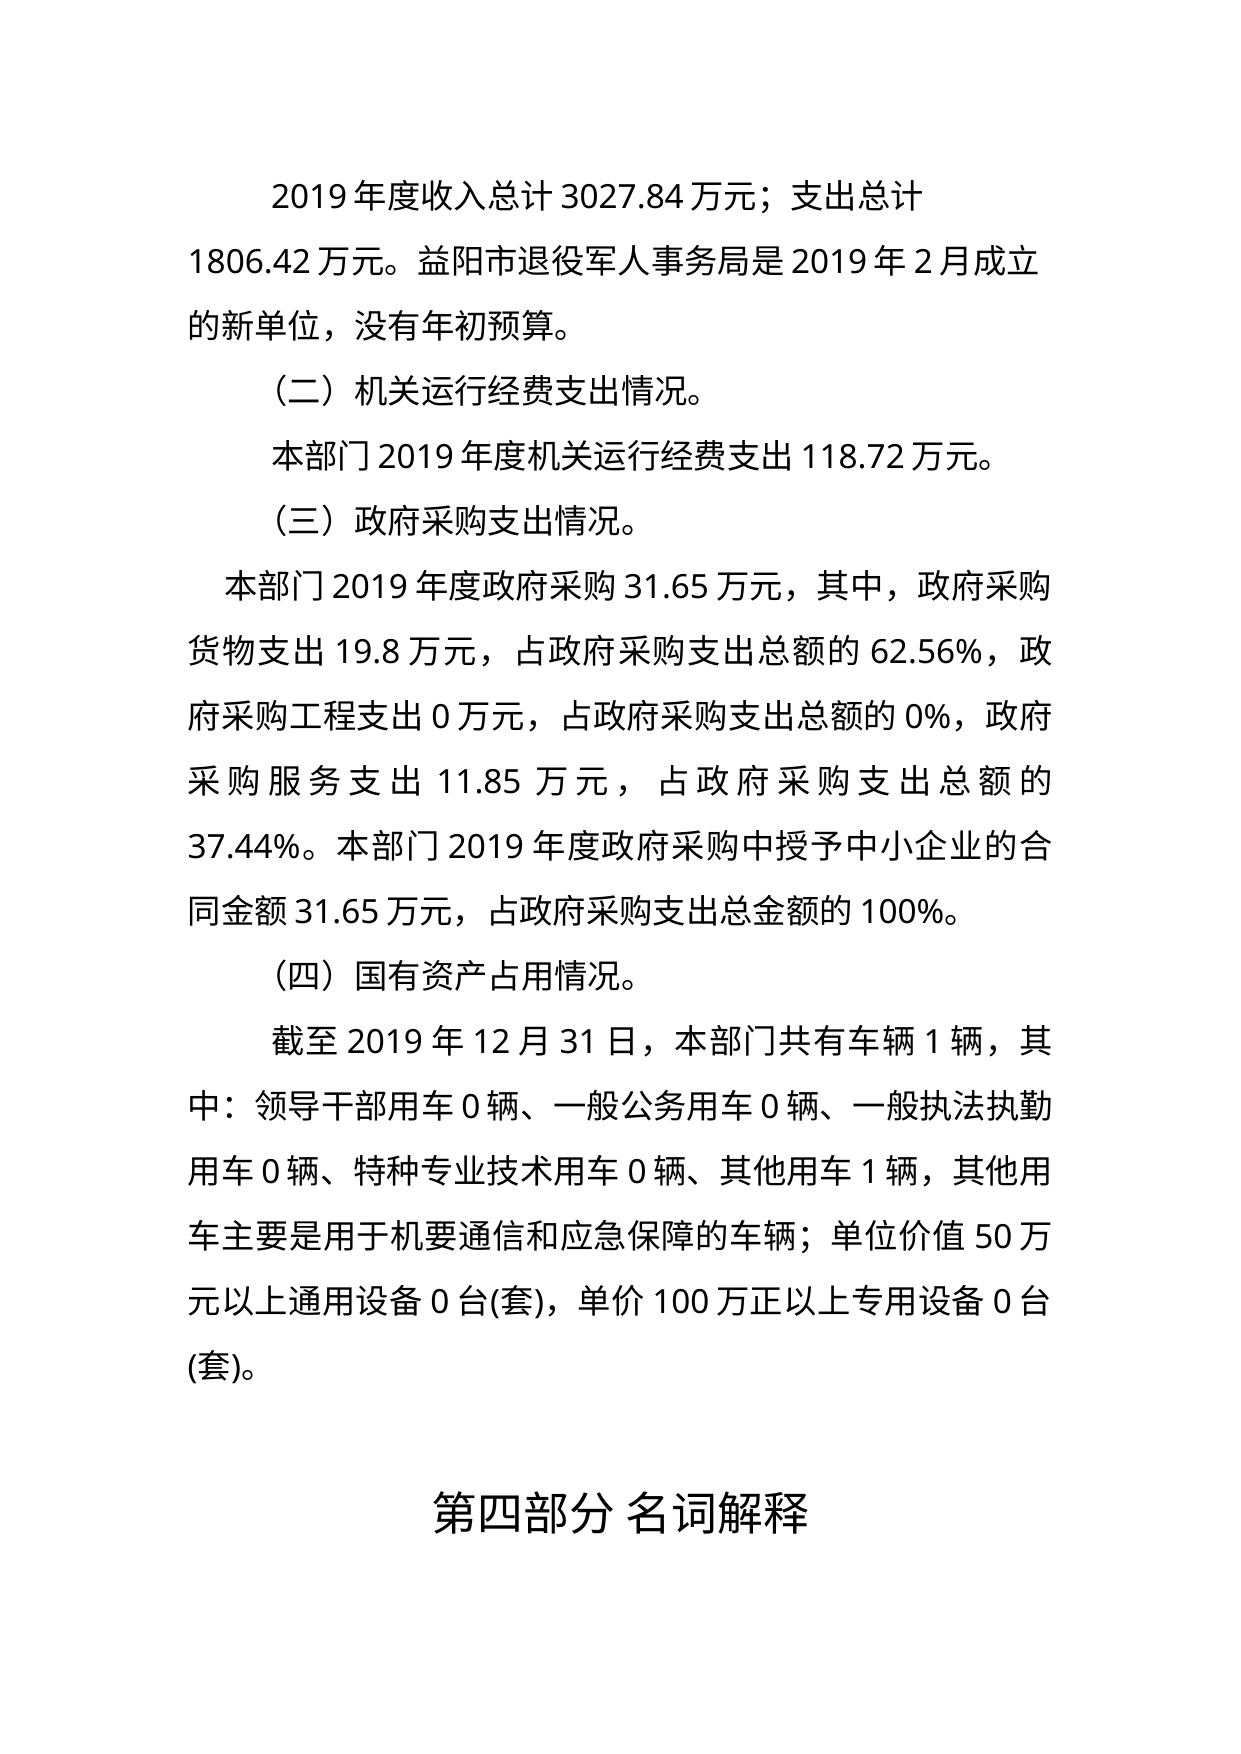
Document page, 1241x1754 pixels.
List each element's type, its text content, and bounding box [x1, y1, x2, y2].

text 本部门2019年度政府采购31.65万元，其中，政府采购货物支出19.8万元，占政府采购支出总额的62.56%，政府采购工程支出0万元，占政府采购支出总额的0%，政府采购服务支出11.85万元，占政府采购支出总额的37.44%。本部门2019年度政府采购中授予中小企业的合同金额31.65万元，占政府采购支出总金额的100%。 [187, 552, 1053, 942]
text 截至2019年12月31日，本部门共有车辆1辆，其中：领导干部用车0辆、一般公务用车0辆、一般执法执勤用车0辆、特种专业技术用车0辆、其他用车1辆，其他用车主要是用于机要通信和应急保障的车辆；单位价值50万元以上通用设备0台(套)，单价100万正以上专用设备0台(套)。 [187, 1007, 1053, 1397]
text 2019年度收入总计3027.84万元；支出总计1806.42万元。益阳市退役军人事务局是2019年2月成立的新单位，没有年初预算。 [187, 162, 1053, 357]
text （四）国有资产占用情况。 [187, 942, 1053, 1007]
text （二）机关运行经费支出情况。 [187, 357, 1053, 422]
text （三）政府采购支出情况。 [187, 487, 1053, 552]
text 第四部分 名词解释 [187, 1462, 1053, 1559]
text 本部门2019年度机关运行经费支出118.72万元。 [187, 422, 1053, 487]
